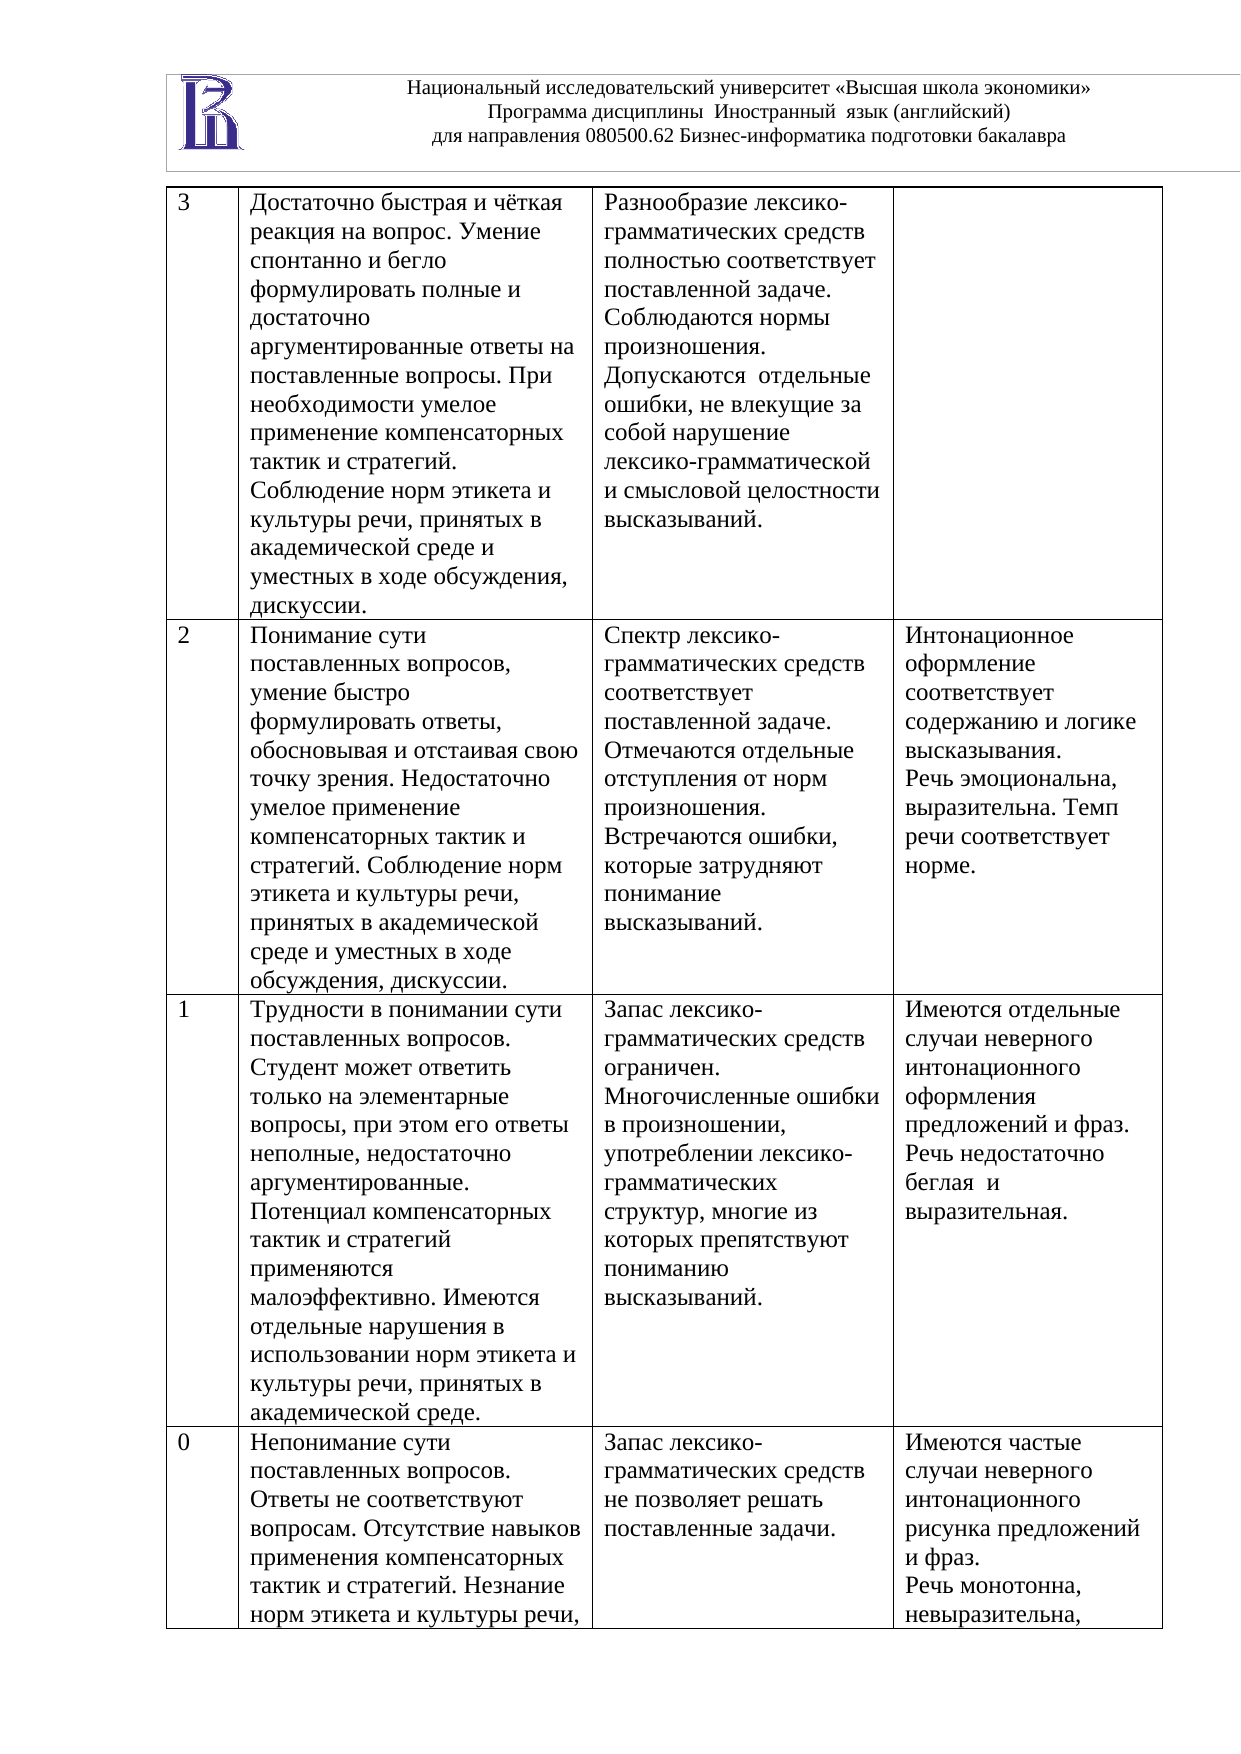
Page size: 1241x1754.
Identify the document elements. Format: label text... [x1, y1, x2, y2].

table_cell 3 [167, 188, 238, 619]
table_cell Спектр лексико-грамматических средств соответствует поставленной задаче. Отмечаются отдельные отступления от норм произношения. Встречаются ошибки, которые затрудняют понимание высказываний. [593, 620, 893, 993]
picture [177, 74, 245, 150]
table_cell 0 [167, 1427, 238, 1628]
table_cell Интонационное оформление соответствует содержанию и логике высказывания. Речь эмоциональна, выразительна. Темп речи соответствует норме. [894, 620, 1162, 993]
table_cell Трудности в понимании сути поставленных вопросов. Студент может ответить только на элементарные вопросы, при этом его ответы неполные, недостаточно аргументированные. Потенциал компенсаторных тактик и стратегий применяются малоэффективно. Имеются отдельные нарушения в использовании норм этикета и культуры речи, принятых в академической среде. [239, 995, 592, 1426]
table_cell Имеются частые случаи неверного интонационного рисунка предложений и фраз. Речь монотонна, невыразительна, слишком замедленна. [894, 1427, 1162, 1628]
table_cell [894, 188, 1162, 619]
table_cell 2 [167, 620, 238, 993]
table_cell Запас лексико-грамматических средств ограничен. Многочисленные ошибки в произношении, употреблении лексико-грамматических структур, многие из которых препятствуют пониманию высказываний. [593, 995, 893, 1426]
table_cell 1 [167, 995, 238, 1426]
table_cell Понимание сути поставленных вопросов, умение быстро формулировать ответы, обосновывая и отстаивая свою точку зрения. Недостаточно умелое применение компенсаторных тактик и стратегий. Соблюдение норм этикета и культуры речи, принятых в академической среде и уместных в ходе обсуждения, дискуссии. [239, 620, 592, 993]
table_cell Имеются отдельные случаи неверного интонационного оформления предложений и фраз. Речь недостаточно беглая и выразительная. [894, 995, 1162, 1426]
table_cell Достаточно быстрая и чёткая реакция на вопрос. Умение спонтанно и бегло формулировать полные и достаточно аргументированные ответы на поставленные вопросы. При необходимости умелое применение компенсаторных тактик и стратегий. Соблюдение норм этикета и культуры речи, принятых в академической среде и уместных в ходе обсуждения, дискуссии. [239, 188, 592, 619]
table_cell Разнообразие лексико-грамматических средств полностью соответствует поставленной задаче. Соблюдаются нормы произношения. Допускаются отдельные ошибки, не влекущие за собой нарушение лексико-грамматической и смысловой целостности высказываний. [593, 188, 893, 619]
table_cell Запас лексико-грамматических средств не позволяет решать поставленные задачи. [593, 1427, 893, 1628]
